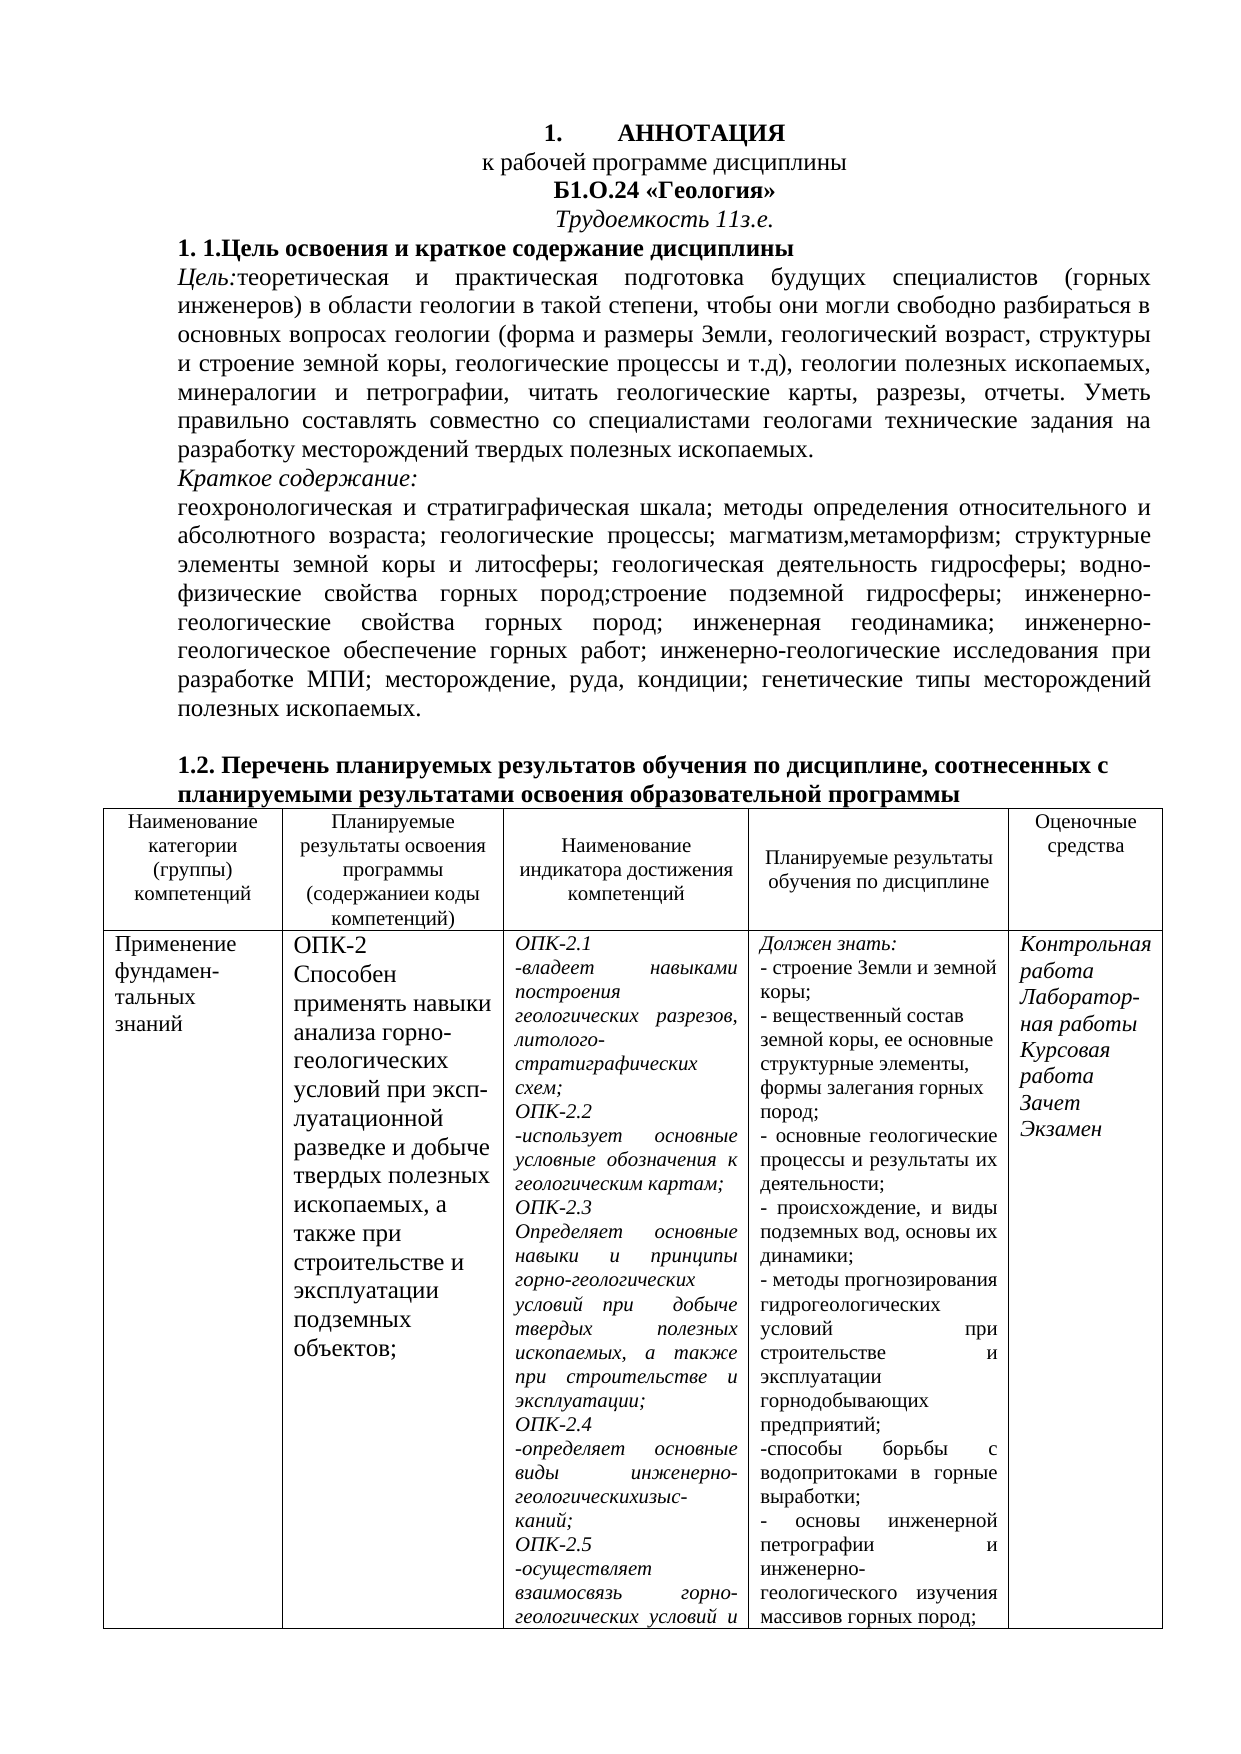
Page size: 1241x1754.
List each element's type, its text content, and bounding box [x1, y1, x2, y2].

list АННОТАЦИЯ [177, 118, 1152, 147]
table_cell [104, 931, 282, 1628]
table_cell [504, 931, 748, 1628]
text Краткое содержание: [177, 463, 1152, 492]
text 1.2. Перечень планируемых результатов обучения по дисциплине, соотнесенных с планируемыми результатами освоения образовательной программы [177, 751, 1152, 808]
text Трудоемкость 11з.е. [177, 204, 1152, 233]
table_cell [283, 931, 503, 1628]
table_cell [1009, 931, 1162, 1628]
table_header Оценочные средства [1009, 809, 1162, 929]
table_header Наименование индикатора достижения компетенций [504, 809, 748, 929]
text Цель:теоретическая и практическая подготовка будущих специалистов (горных инженеров) в области геологии в такой степени, чтобы они могли свободно разбираться в основных вопросах геологии (форма и размеры Земли, геологический возраст, структуры и строение земной коры, геологические процессы и т.д), геологии полезных ископаемых, минералогии и петрографии, читать геологические карты, разрезы, отчеты. Уметь правильно составлять совместно со специалистами геологами технические задания на разработку месторождений твердых полезных ископаемых. [177, 262, 1152, 463]
text геохронологическая и стратиграфическая шкала; методы определения относительного и абсолютного возраста; геологические процессы; магматизм,метаморфизм; структурные элементы земной коры и литосферы; геологическая деятельность гидросферы; водно-физические свойства горных пород;строение подземной гидросферы; инженерно-геологические свойства горных пород; инженерная геодинамика; инженерно-геологическое обеспечение горных работ; инженерно-геологические исследования при разработке МПИ; месторождение, руда, кондиции; генетические типы месторождений полезных ископаемых. [177, 492, 1152, 722]
table_header Планируемые результаты освоения программы (содержаниеи коды компетенций) [283, 809, 503, 929]
text 1. 1.Цель освоения и краткое содержание дисциплины [177, 233, 1152, 262]
table_header Планируемые результаты обучения по дисциплине [749, 809, 1008, 929]
text к рабочей программе дисциплины [177, 147, 1152, 176]
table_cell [749, 931, 1008, 1628]
table_header Наименование категории (группы) компетенций [104, 809, 282, 929]
text Б1.О.24 «Геология» [177, 176, 1152, 204]
